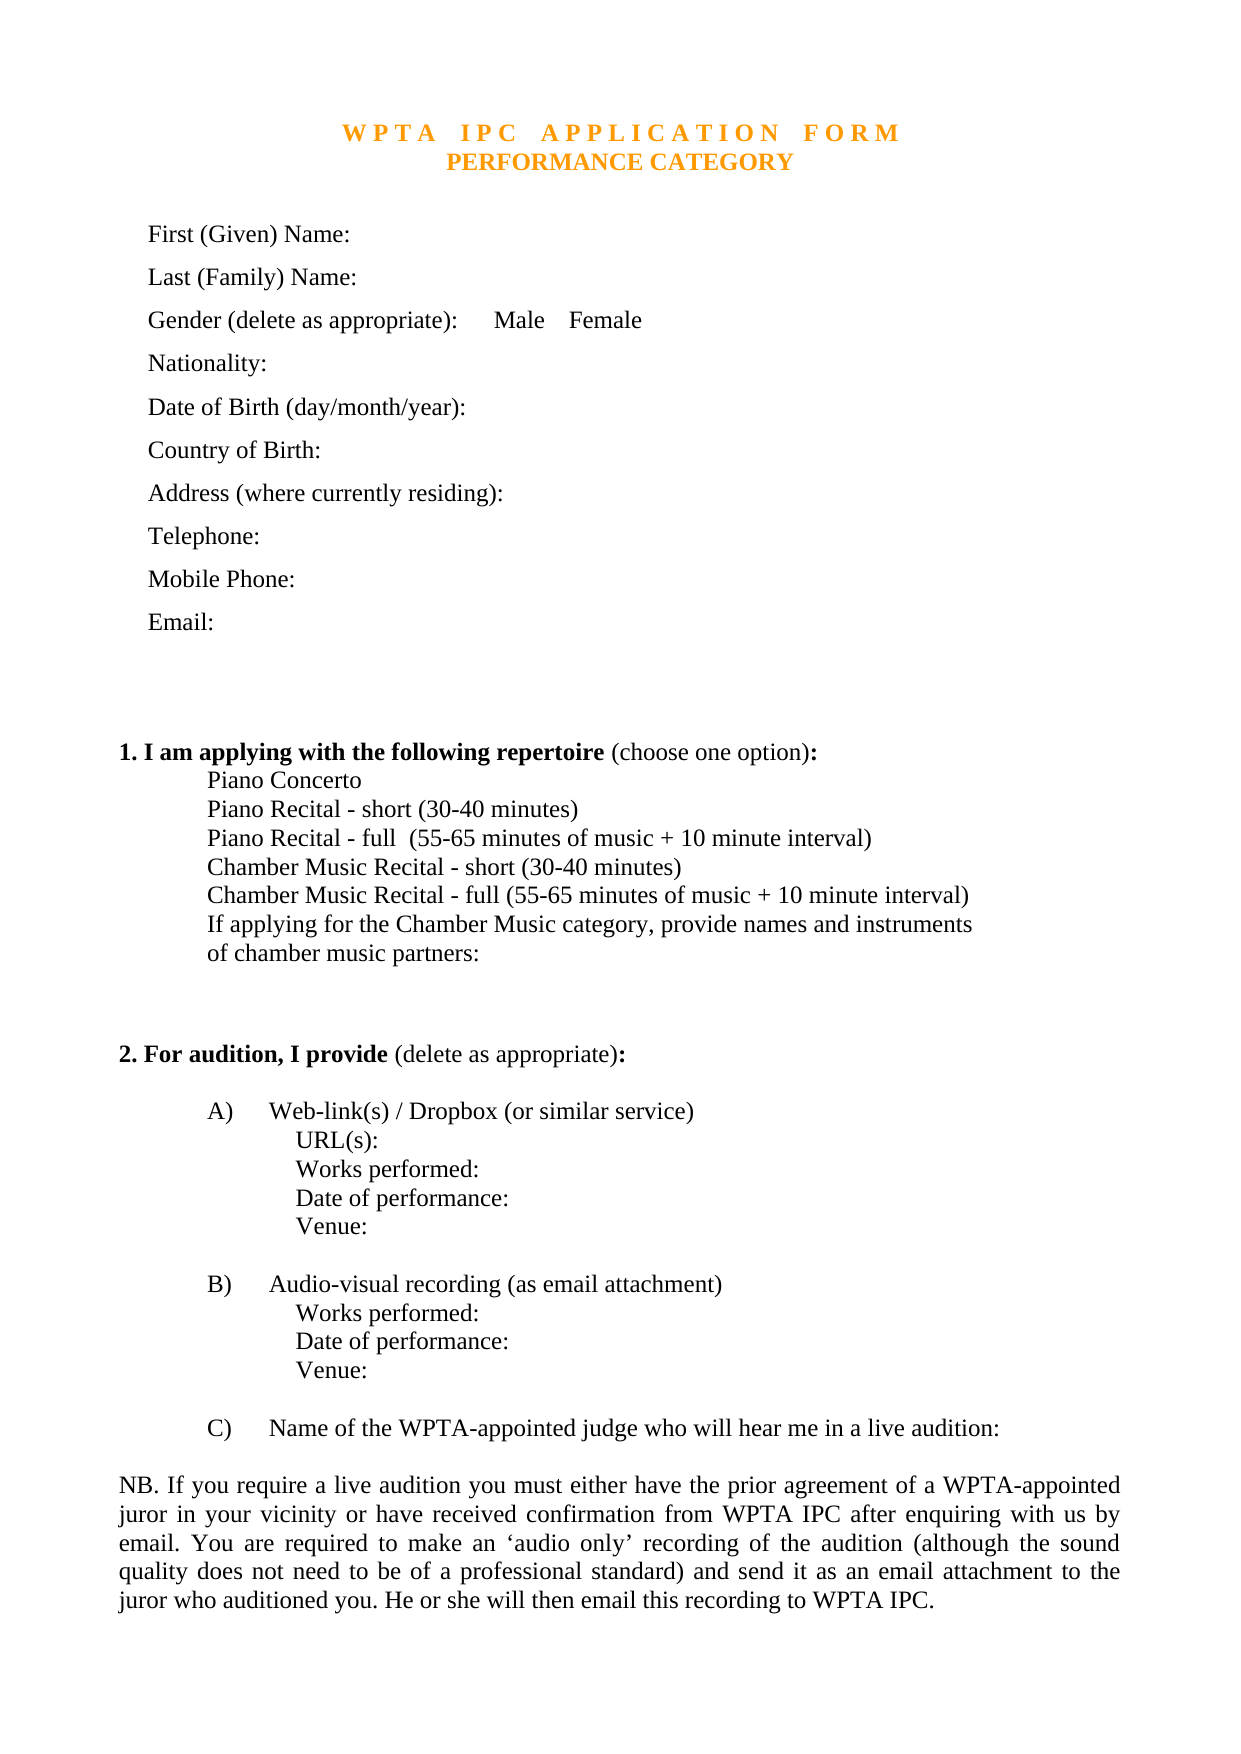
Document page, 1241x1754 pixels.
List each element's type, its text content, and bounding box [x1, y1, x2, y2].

text Email: [148, 607, 1122, 636]
text If applying for the Chamber Music category, provide names and instruments of chamber music partners: [118, 909, 1122, 967]
text Venue: [295, 1211, 1122, 1240]
text URL(s): [295, 1125, 1122, 1154]
list I am applying with the following repertoire (choose one option): [118, 737, 1122, 765]
text Date of Birth (day/month/year): [148, 392, 1122, 420]
text Mobile Phone: [148, 564, 1122, 593]
text First (Given) Name: [148, 219, 1122, 248]
text Country of Birth: [148, 435, 1122, 463]
subtitle PERFORMANCE CATEGORY [118, 147, 1122, 176]
text C) Name of the WPTA-appointed judge who will hear me in a live audition: [207, 1413, 1122, 1441]
text B) Audio-visual recording (as email attachment) [207, 1269, 1122, 1298]
text Date of performance: [295, 1326, 1122, 1355]
text Chamber Music Recital - full (55-65 minutes of music + 10 minute interval) [118, 880, 1122, 909]
subtitle W P T A I P C A P P L I C A T I O N F O R M [118, 118, 1122, 147]
text Date of performance: [295, 1183, 1122, 1211]
text Address (where currently residing): [148, 478, 1122, 507]
text Nationality: [148, 348, 1122, 377]
text Telephone: [148, 521, 1122, 550]
text Chamber Music Recital - short (30-40 minutes) [118, 852, 1122, 880]
list For audition, I provide (delete as appropriate): [118, 1039, 1122, 1068]
text Venue: [295, 1355, 1122, 1384]
text Piano Recital - short (30-40 minutes) [118, 794, 1122, 823]
text A) Web-link(s) / Dropbox (or similar service) [207, 1096, 1122, 1125]
text Works performed: [295, 1298, 1122, 1326]
text Piano Recital - full (55-65 minutes of music + 10 minute interval) [118, 823, 1122, 852]
text Works performed: [295, 1154, 1122, 1183]
text Piano Concerto [118, 765, 1122, 794]
text Last (Family) Name: [148, 262, 1122, 291]
text Gender (delete as appropriate): Male Female [148, 305, 1122, 334]
text NB. If you require a live audition you must either have the prior agreement of a WPTA-appointed juror in your vicinity or have received confirmation from WPTA IPC after enquiring with us by email. You are required to make an ‘audio only’ recording of the audition (although the sound quality does not need to be of a professional standard) and send it as an email attachment to the juror who auditioned you. He or she will then email this recording to WPTA IPC. [118, 1470, 1122, 1614]
